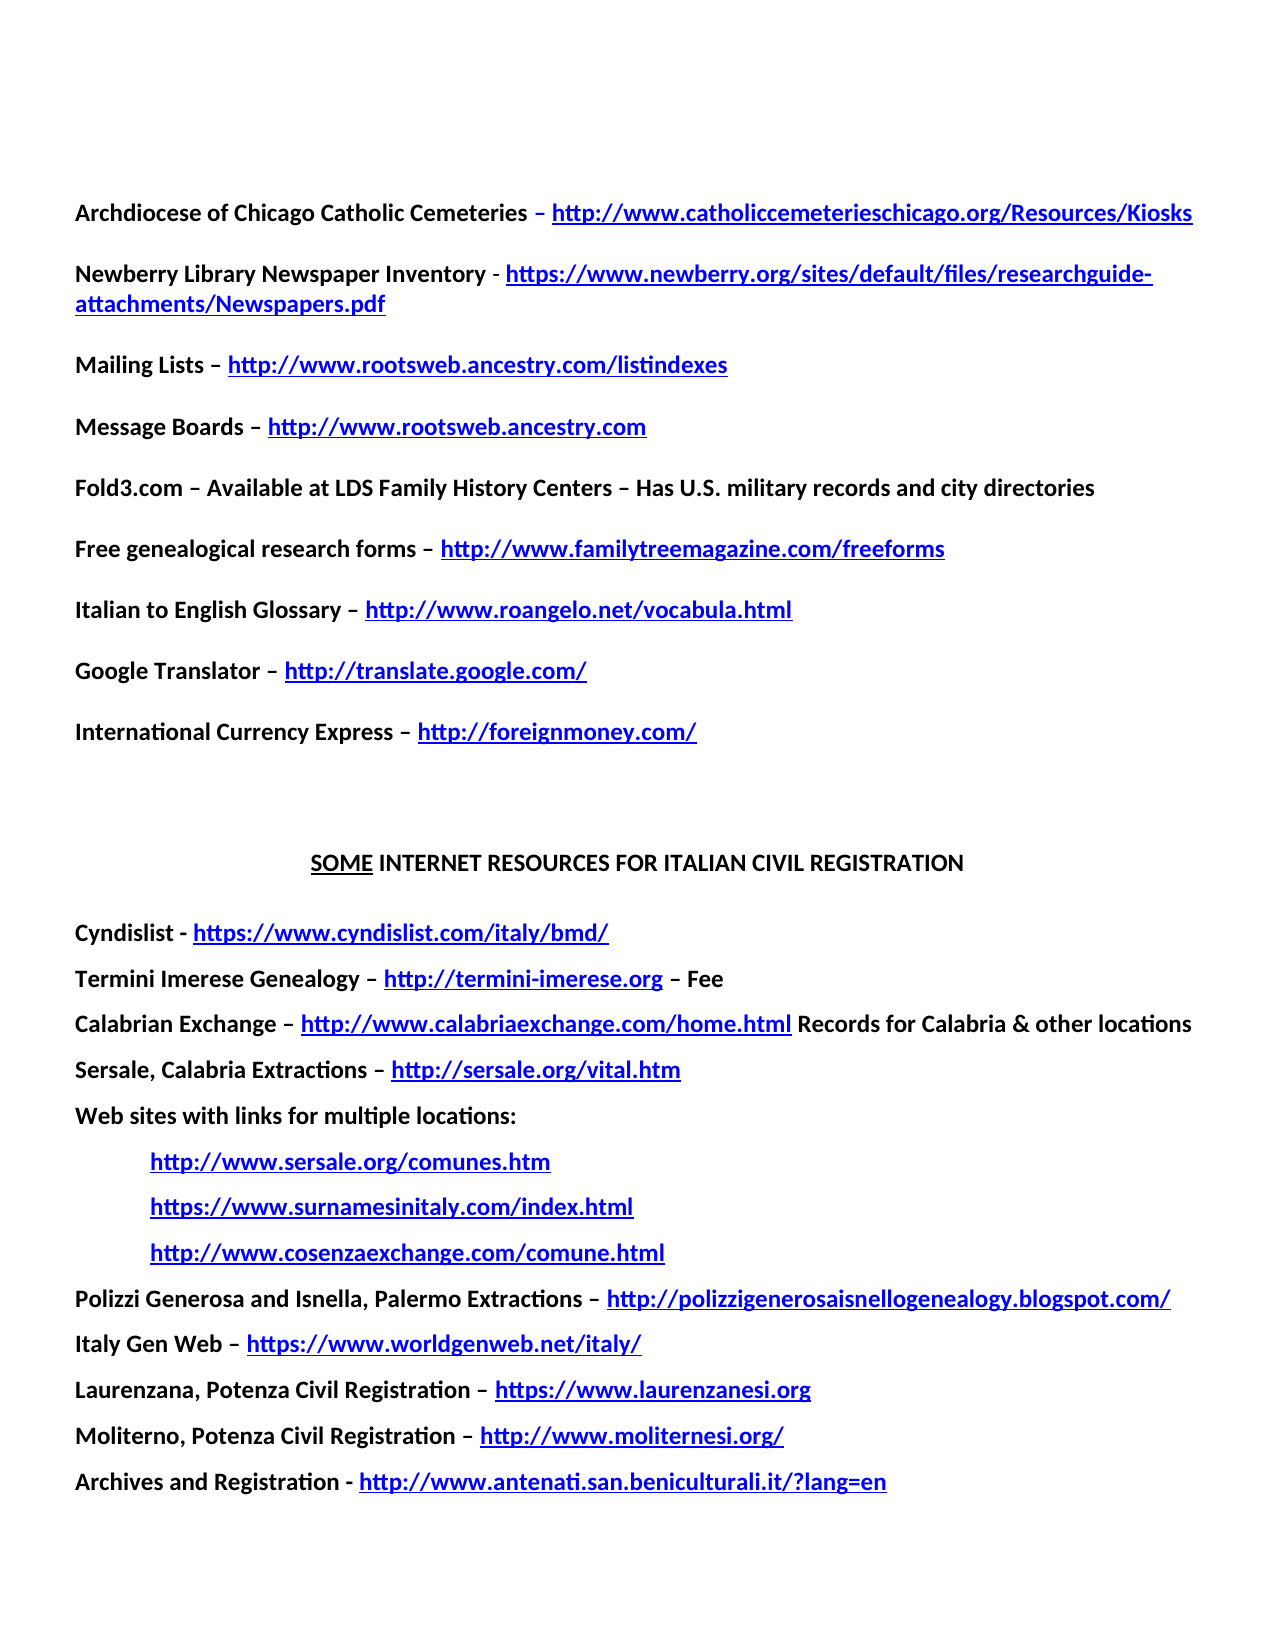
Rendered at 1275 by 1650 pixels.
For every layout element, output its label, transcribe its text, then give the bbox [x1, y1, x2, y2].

text Termini Imerese Genealogy – http://termini-imerese.org – Fee [75, 963, 1200, 993]
text Laurenzana, Potenza Civil Registration – https://www.laurenzanesi.org [75, 1374, 1200, 1405]
text Italy Gen Web – https://www.worldgenweb.net/italy/ [75, 1328, 1200, 1359]
text Sersale, Calabria Extractions – http://sersale.org/vital.htm [75, 1054, 1200, 1085]
text Calabrian Exchange – http://www.calabriaexchange.com/home.html Records for Calabria & other locations [75, 1008, 1200, 1039]
text Italian to English Glossary – http://www.roangelo.net/vocabula.html [75, 594, 1200, 624]
text https://www.surnamesinitaly.com/index.html [75, 1191, 1200, 1222]
text Newberry Library Newspaper Inventory - https://www.newberry.org/sites/default/files/researchguide-attachments/Newspapers.pdf [75, 258, 1200, 319]
text Free genealogical research forms – http://www.familytreemagazine.com/freeforms [75, 533, 1200, 563]
text Archives and Registration - http://www.antenati.san.beniculturali.it/?lang=en [75, 1466, 1200, 1496]
text Fold3.com – Available at LDS Family History Centers – Has U.S. military records and city directories [75, 472, 1200, 502]
text Message Boards – http://www.rootsweb.ancestry.com [75, 411, 1200, 441]
text Cyndislist - https://www.cyndislist.com/italy/bmd/ [75, 917, 1200, 947]
text Web sites with links for multiple locations: [75, 1100, 1200, 1130]
text SOME INTERNET RESOURCES FOR ITALIAN CIVIL REGISTRATION [75, 847, 1200, 877]
text http://www.cosenzaexchange.com/comune.html [75, 1237, 1200, 1268]
text Polizzi Generosa and Isnella, Palermo Extractions – http://polizzigenerosaisnellogenealogy.blogspot.com/ [75, 1283, 1200, 1313]
text http://www.sersale.org/comunes.htm [75, 1146, 1200, 1176]
text Google Translator – http://translate.google.com/ [75, 655, 1200, 685]
text Archdiocese of Chicago Catholic Cemeteries – http://www.catholiccemeterieschicago.org/Resources/Kiosks [75, 197, 1200, 228]
text Moliterno, Potenza Civil Registration – http://www.moliternesi.org/ [75, 1420, 1200, 1451]
text Mailing Lists – http://www.rootsweb.ancestry.com/listindexes [75, 350, 1200, 380]
text International Currency Express – http://foreignmoney.com/ [75, 716, 1200, 746]
